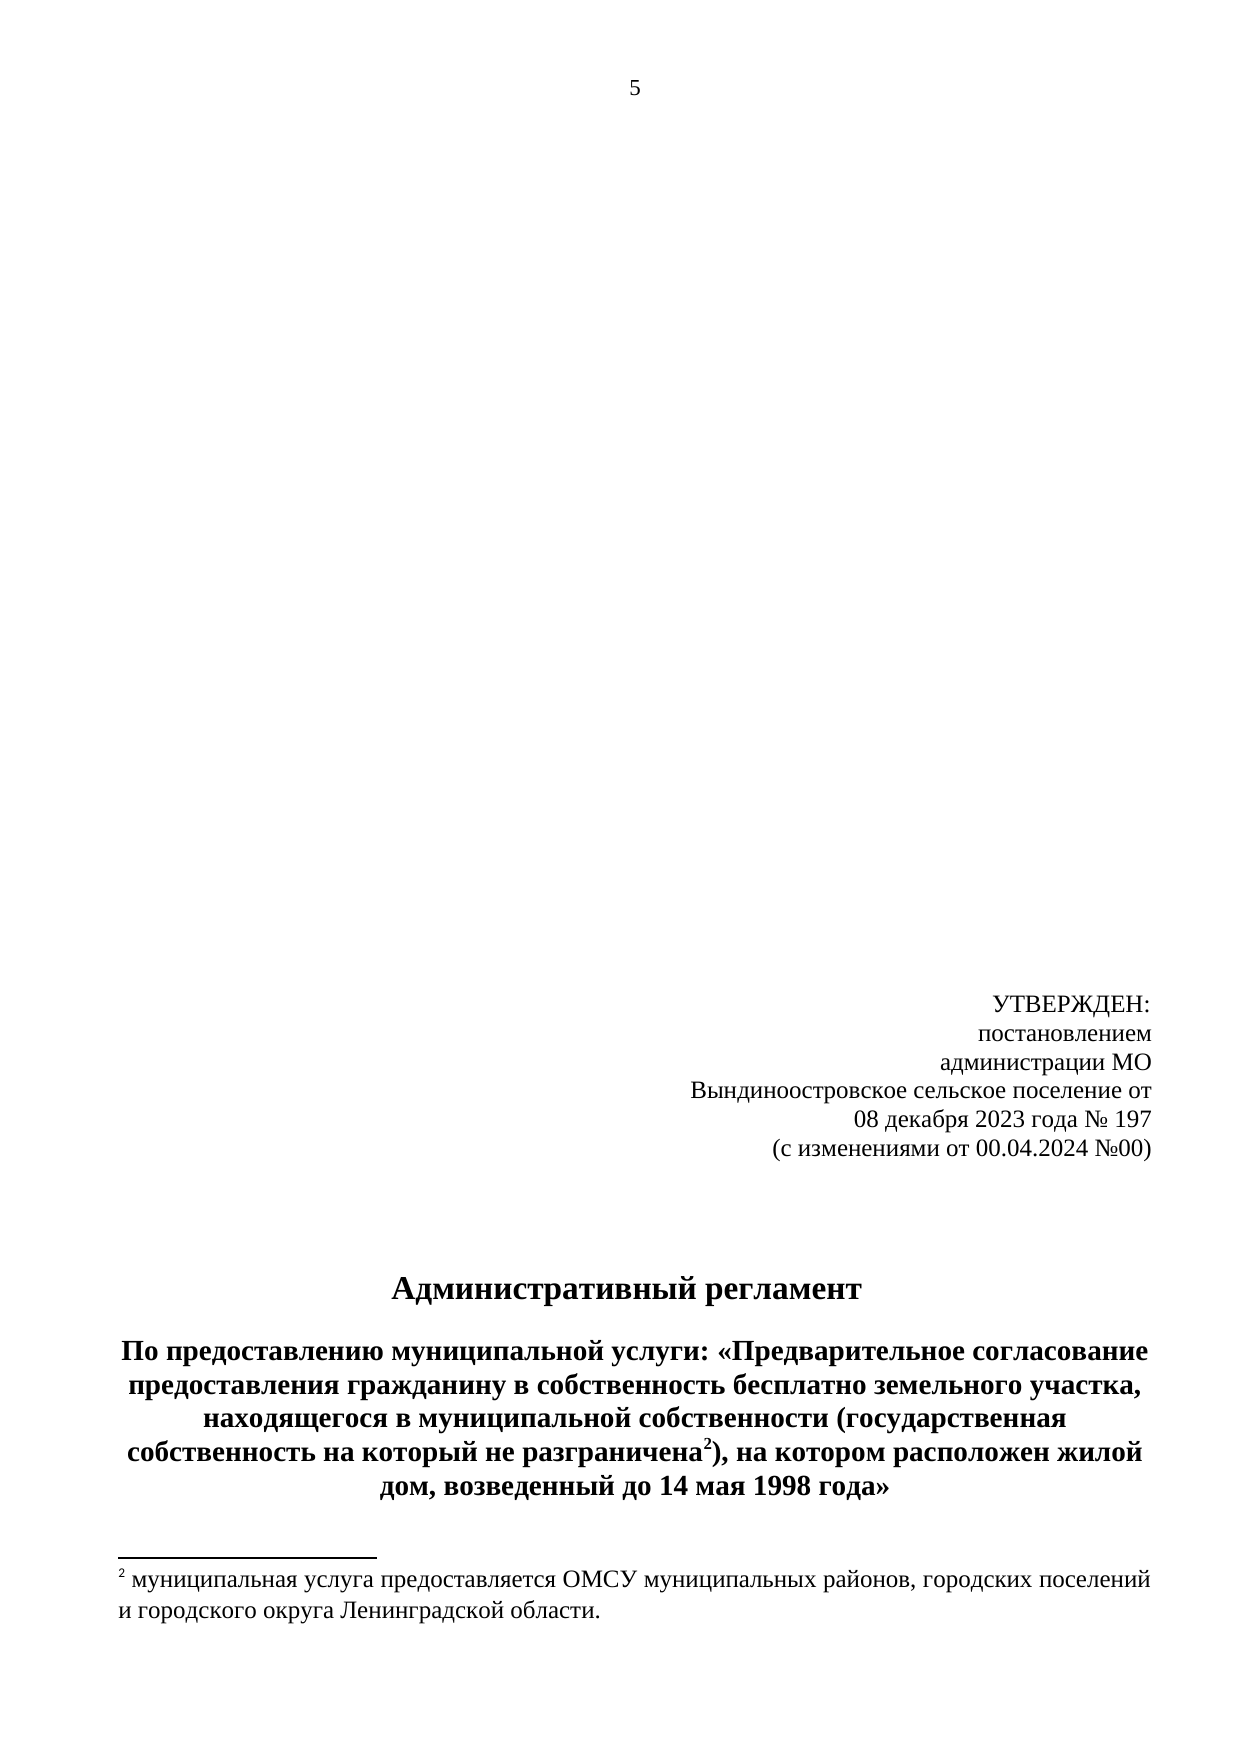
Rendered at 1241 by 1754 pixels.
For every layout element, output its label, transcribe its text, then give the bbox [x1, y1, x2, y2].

text УТВЕРЖДЕН: [856, 989, 1152, 1018]
text Административный регламент [43, 1268, 1152, 1307]
text Вындиноостровское сельское поселение от 08 декабря 2023 года № 197 [118, 1075, 1152, 1133]
text По предоставлению муниципальной услуги: «Предварительное согласование предоставления гражданину в собственность бесплатно земельного участка, находящегося в муниципальной собственности (государственная собственность на который не разграничена), на котором расположен жилой дом, возведенный до 14 мая 1998 года» [118, 1333, 1152, 1501]
text (с изменениями от 00.04.2024 №00) [118, 1133, 1152, 1162]
text администрации МО [118, 1047, 1152, 1075]
text постановлением [118, 1018, 1152, 1047]
